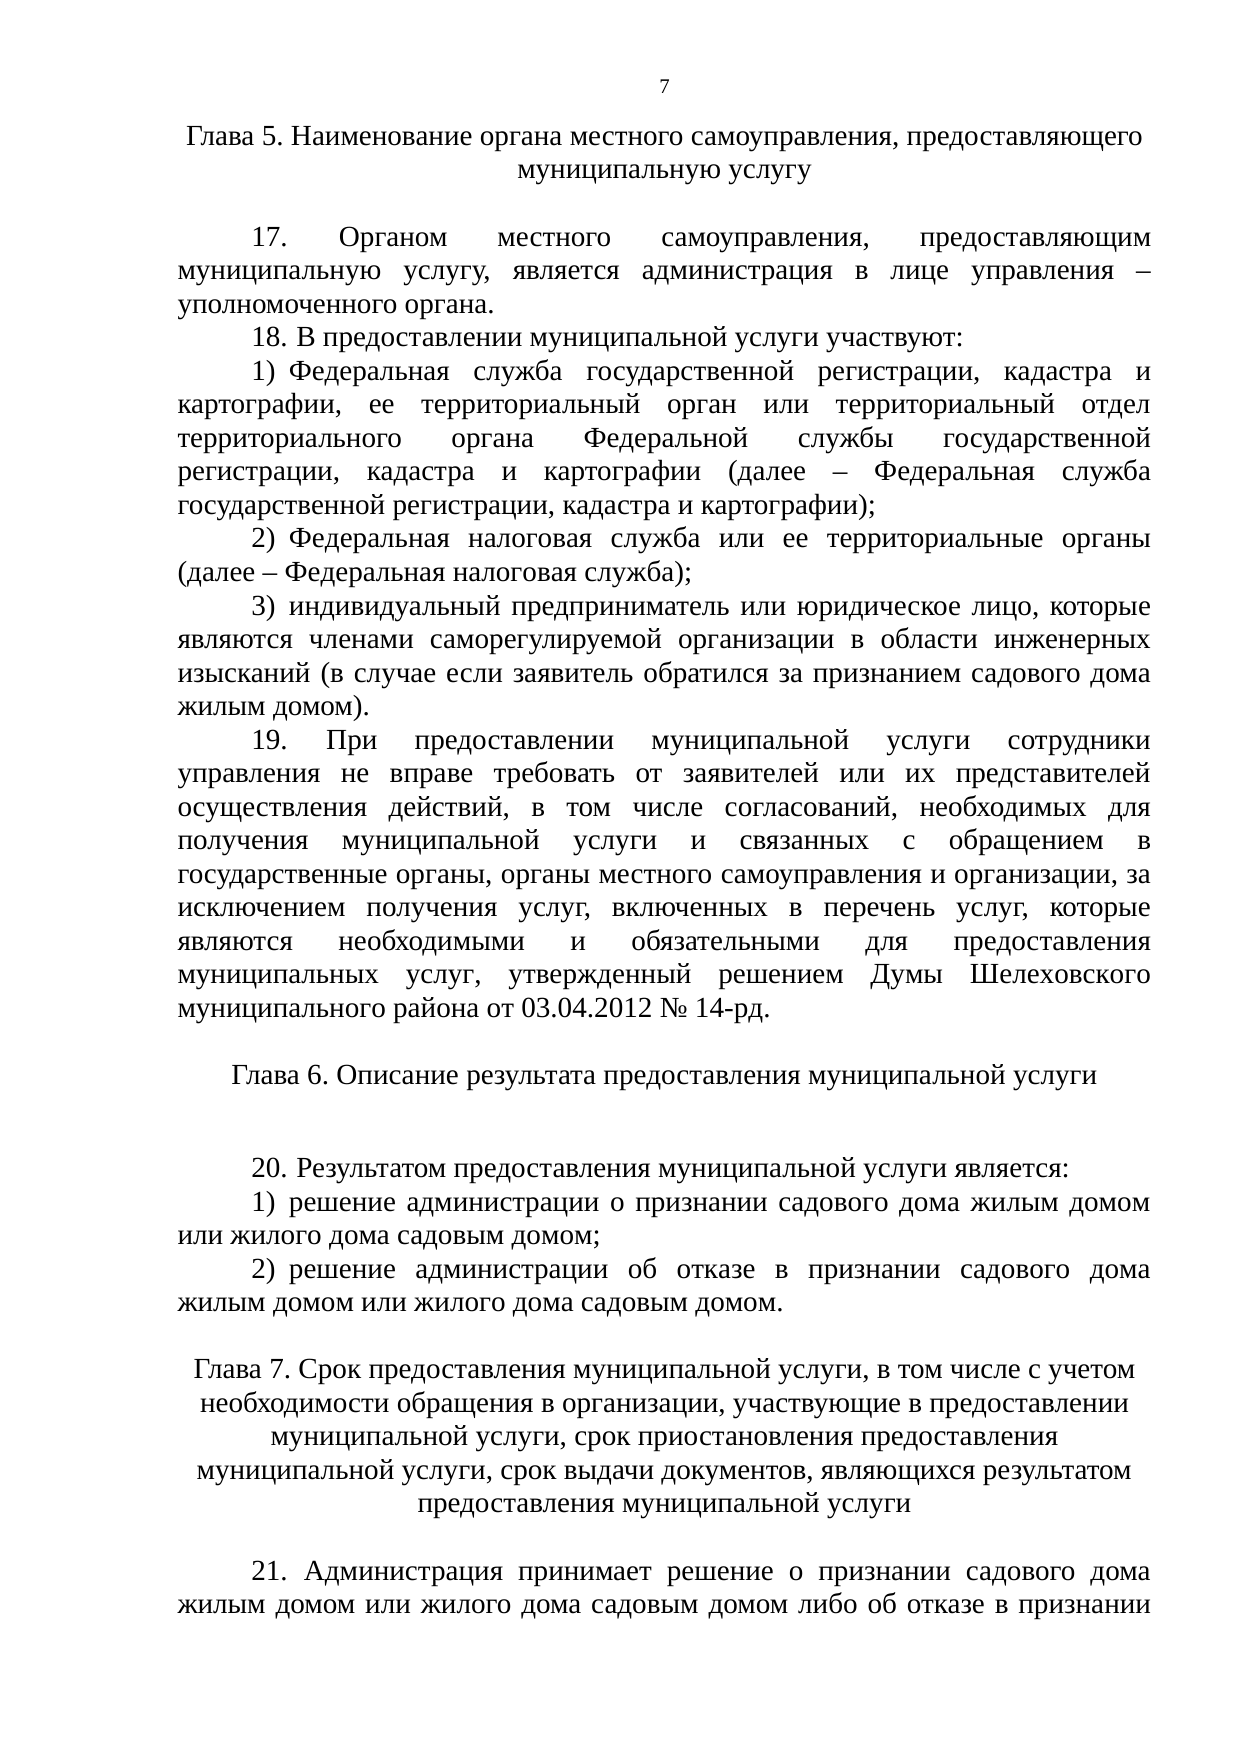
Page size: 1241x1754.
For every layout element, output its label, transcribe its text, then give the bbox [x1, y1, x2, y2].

list Федеральная налоговая служба или ее территориальные органы (далее – Федеральная налоговая служба); [177, 521, 1152, 588]
list Федеральная служба государственной регистрации, кадастра и картографии, ее территориальный орган или территориальный отдел территориального органа Федеральной службы государственной регистрации, кадастра и картографии (далее – Федеральная служба государственной регистрации, кадастра и картографии); [177, 353, 1152, 521]
list индивидуальный предприниматель или юридическое лицо, которые являются членами саморегулируемой организации в области инженерных изысканий (в случае если заявитель обратился за признанием садового дома жилым домом). [177, 588, 1152, 722]
list решение администрации о признании садового дома жилым домом или жилого дома садовым домом; [177, 1184, 1152, 1251]
text Глава 6. Описание результата предоставления муниципальной услуги [177, 1057, 1152, 1091]
list Результатом предоставления муниципальной услуги является: [177, 1150, 1152, 1184]
list решение администрации об отказе в признании садового дома жилым домом или жилого дома садовым домом. [177, 1251, 1152, 1318]
list При предоставлении муниципальной услуги сотрудники управления не вправе требовать от заявителей или их представителей осуществления действий, в том числе согласований, необходимых для получения муниципальной услуги и связанных с обращением в государственные органы, органы местного самоуправления и организации, за исключением получения услуг, включенных в перечень услуг, которые являются необходимыми и обязательными для предоставления муниципальных услуг, утвержденный решением Думы Шелеховского муниципального района от 03.04.2012 № 14-рд. [177, 722, 1152, 1024]
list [177, 1553, 1152, 1620]
text Глава 5. Наименование органа местного самоуправления, предоставляющего муниципальную услугу [177, 118, 1152, 185]
list В предоставлении муниципальной услуги участвуют: [177, 319, 1152, 353]
text Глава 7. Срок предоставления муниципальной услуги, в том числе с учетом необходимости обращения в организации, участвующие в предоставлении муниципальной услуги, срок приостановления предоставления муниципальной услуги, срок выдачи документов, являющихся результатом предоставления муниципальной услуги [177, 1351, 1152, 1519]
list Органом местного самоуправления, предоставляющим муниципальную услугу, является администрация в лице управления –уполномоченного органа. [177, 219, 1152, 319]
